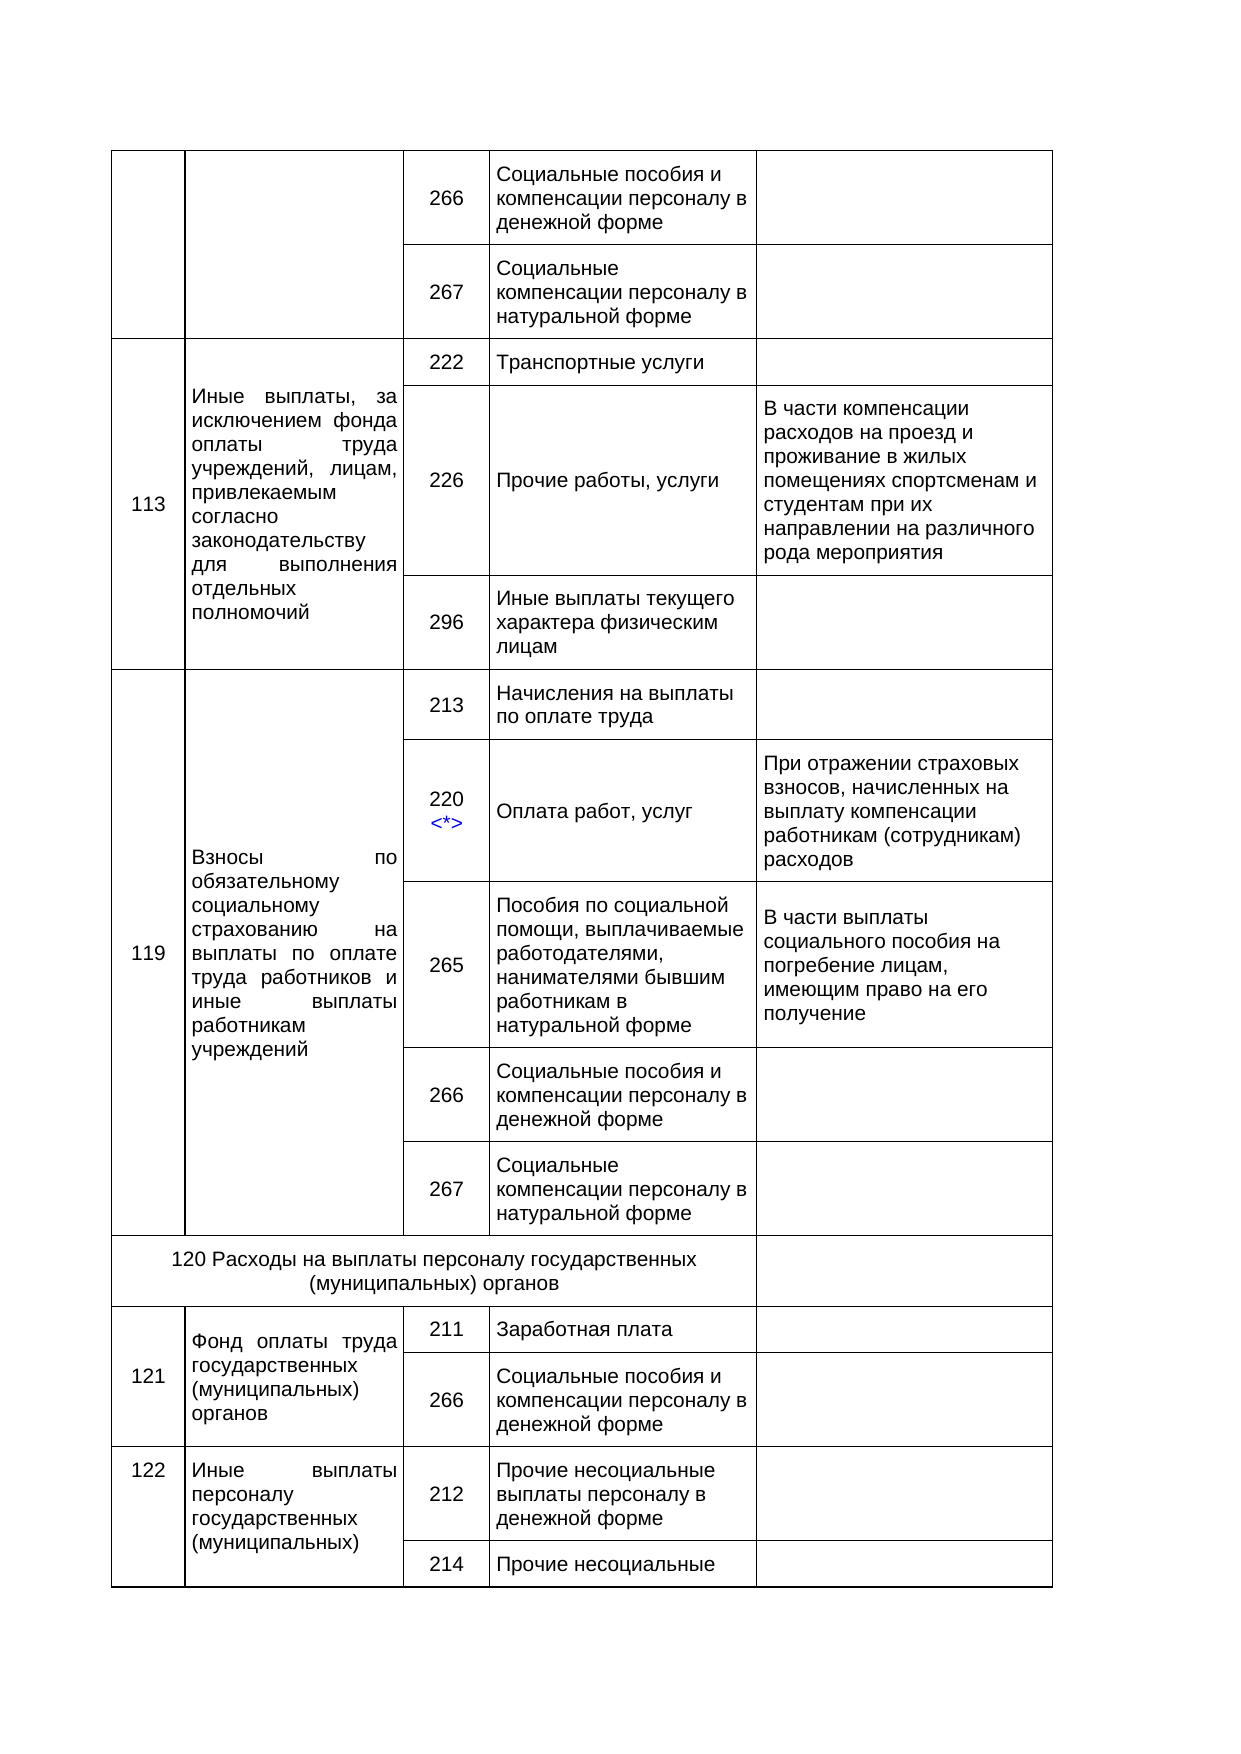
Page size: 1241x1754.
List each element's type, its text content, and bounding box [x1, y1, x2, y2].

table_cell 213 [404, 670, 489, 739]
table_cell При отражении страховых взносов, начисленных на выплату компенсации работникам (сотрудникам) расходов [757, 740, 1052, 881]
table_cell 266 [404, 151, 489, 244]
table_cell Социальные пособия и компенсации персоналу в денежной форме [490, 151, 756, 244]
table_cell [757, 1353, 1052, 1446]
table_cell 122 [112, 1447, 184, 1586]
table_cell Пособия по социальной помощи, выплачиваемые работодателями, нанимателями бывшим работникам в натуральной форме [490, 882, 756, 1047]
table_cell Иные выплаты, за исключением фонда оплаты труда учреждений, лицам, привлекаемым согласно законодательству для выполнения отдельных полномочий [186, 339, 403, 669]
table_cell [757, 1307, 1052, 1352]
table_cell [757, 245, 1052, 338]
table_cell 266 [404, 1353, 489, 1446]
table_cell Фонд оплаты труда государственных (муниципальных) органов [186, 1307, 403, 1446]
table_cell Социальные компенсации персоналу в натуральной форме [490, 245, 756, 338]
table_cell 265 [404, 882, 489, 1047]
table_cell Оплата работ, услуг [490, 740, 756, 881]
table_cell 212 [404, 1447, 489, 1540]
table_cell [757, 670, 1052, 739]
table_cell [757, 576, 1052, 669]
table_cell Транспортные услуги [490, 339, 756, 384]
table_cell [757, 1236, 1052, 1306]
table_cell Прочие несоциальные выплаты персоналу в денежной форме [490, 1447, 756, 1540]
table_cell [757, 1447, 1052, 1540]
table_cell 296 [404, 576, 489, 669]
table_cell Иные выплаты персоналу государственных (муниципальных) органов, за исключением фонда оплаты труда [186, 1447, 403, 1586]
table_cell 267 [404, 245, 489, 338]
table_cell [757, 1142, 1052, 1235]
table_cell [757, 339, 1052, 384]
table_cell [757, 151, 1052, 244]
table_cell В части выплаты социального пособия на погребение лицам, имеющим право на его получение [757, 882, 1052, 1047]
table_cell 120 Расходы на выплаты персоналу государственных (муниципальных) органов [112, 1236, 756, 1306]
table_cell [490, 1541, 756, 1586]
table_cell 220 <*> [404, 740, 489, 881]
table_cell 226 [404, 386, 489, 574]
table_cell 211 [404, 1307, 489, 1352]
table_cell Социальные пособия и компенсации персоналу в денежной форме [490, 1353, 756, 1446]
table_cell 121 [112, 1307, 184, 1446]
table_cell 222 [404, 339, 489, 384]
table_cell Иные выплаты текущего характера физическим лицам [490, 576, 756, 669]
table_cell [757, 1048, 1052, 1141]
table_cell Прочие работы, услуги [490, 386, 756, 574]
table_cell 119 [112, 670, 184, 1235]
table_cell В части компенсации расходов на проезд и проживание в жилых помещениях спортсменам и студентам при их направлении на различного рода мероприятия [757, 386, 1052, 574]
table_cell 267 [404, 1142, 489, 1235]
table_cell Социальные пособия и компенсации персоналу в денежной форме [490, 1048, 756, 1141]
table_cell 214 [404, 1541, 489, 1586]
table_cell [757, 1541, 1052, 1586]
table_cell Социальные компенсации персоналу в натуральной форме [490, 1142, 756, 1235]
table_cell 113 [112, 339, 184, 669]
table_cell Взносы по обязательному социальному страхованию на выплаты по оплате труда работников и иные выплаты работникам учреждений [186, 670, 403, 1235]
table_cell Начисления на выплаты по оплате труда [490, 670, 756, 739]
table_cell Заработная плата [490, 1307, 756, 1352]
table_cell 266 [404, 1048, 489, 1141]
